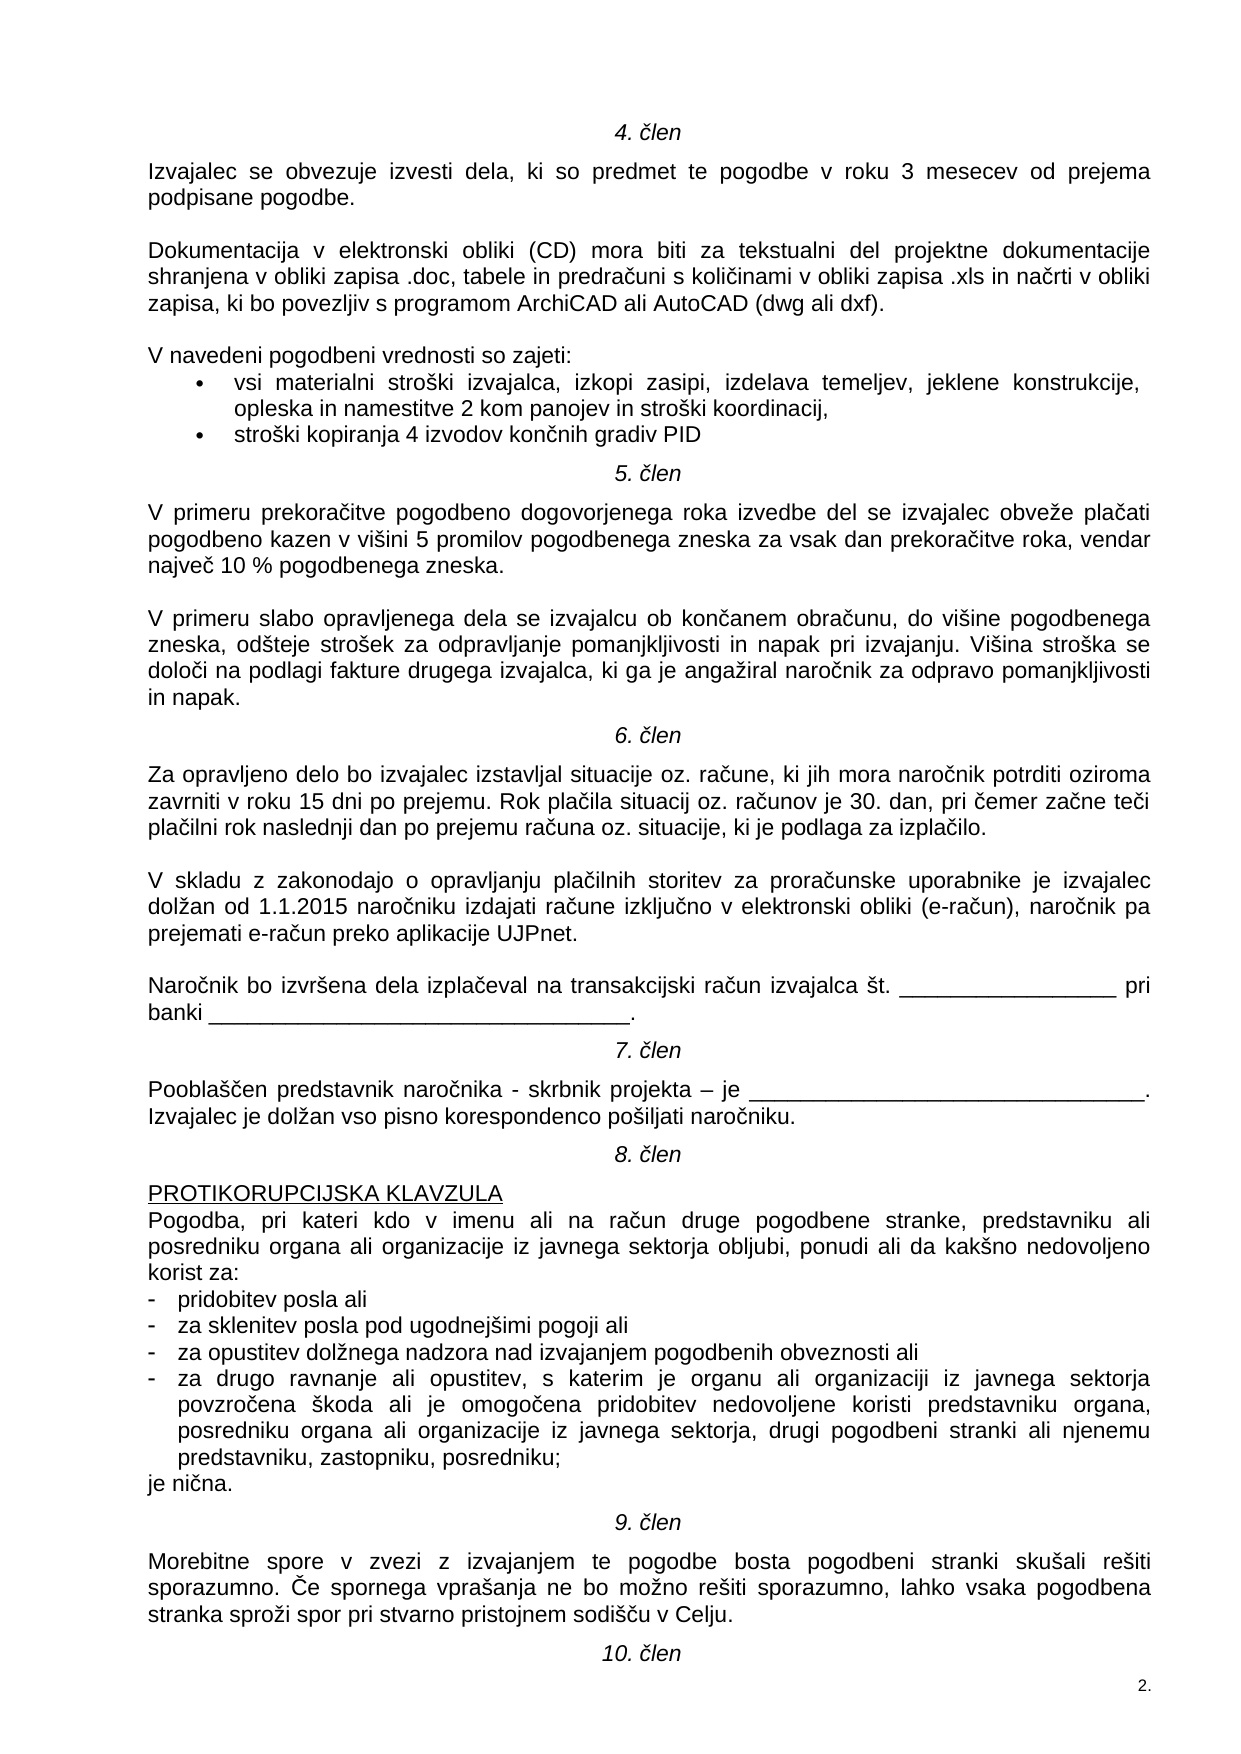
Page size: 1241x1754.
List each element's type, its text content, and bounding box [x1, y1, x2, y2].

text Morebitne spore v zvezi z izvajanjem te pogodbe bosta pogodbeni stranki skušali rešiti sporazumno. Če spornega vprašanja ne bo možno rešiti sporazumno, lahko vsaka pogodbena stranka sproži spor pri stvarno pristojnem sodišču v Celju. [148, 1548, 1152, 1627]
table_header vsi materialni stroški izvajalca, izkopi zasipi, izdelava temeljev, jeklene konstrukcije, opleska in namestitve 2 kom panojev in stroški koordinacij, stroški kopiranja 4 izvodov končnih gradiv PID [148, 369, 1152, 448]
list za drugo ravnanje ali opustitev, s katerim je organu ali organizaciji iz javnega sektorja povzročena škoda ali je omogočena pridobitev nedovoljene koristi predstavniku organa, posredniku organa ali organizacije iz javnega sektorja, drugi pogodbeni stranki ali njenemu predstavniku, zastopniku, posredniku; [148, 1365, 1152, 1470]
text Naročnik bo izvršena dela izplačeval na transakcijski račun izvajalca št. _________________ pri banki _________________________________. [148, 972, 1152, 1025]
list člen [165, 722, 1152, 749]
text V primeru slabo opravljenega dela se izvajalcu ob končanem obračunu, do višine pogodbenega zneska, odšteje strošek za odpravljanje pomanjkljivosti in napak pri izvajanju. Višina stroška se določi na podlagi fakture drugega izvajalca, ki ga je angažiral naročnik za odpravo pomanjkljivosti in napak. [148, 604, 1152, 710]
list za sklenitev posla pod ugodnejšimi pogoji ali [148, 1312, 1152, 1338]
list člen [165, 1141, 1152, 1168]
text V primeru prekoračitve pogodbeno dogovorjenega roka izvedbe del se izvajalec obveže plačati pogodbeno kazen v višini 5 promilov pogodbenega zneska za vsak dan prekoračitve roka, vendar največ 10 % pogodbenega zneska. [148, 499, 1152, 578]
list Pooblaščen predstavnik naročnika - skrbnik projekta – je _______________________________. Izvajalec je dolžan vso pisno korespondenco pošiljati naročniku. [148, 1076, 1152, 1129]
list člen [165, 119, 1152, 145]
text V skladu z zakonodajo o opravljanju plačilnih storitev za proračunske uporabnike je izvajalec dolžan od 1.1.2015 naročniku izdajati račune izključno v elektronski obliki (e-račun), naročnik pa prejemati e-račun preko aplikacije UJPnet. [148, 867, 1152, 946]
text je nična. [148, 1470, 1152, 1497]
list člen [165, 1037, 1152, 1064]
list za opustitev dolžnega nadzora nad izvajanjem pogodbenih obveznosti ali [148, 1338, 1152, 1365]
text Izvajalec se obvezuje izvesti dela, ki so predmet te pogodbe v roku 3 mesecev od prejema podpisane pogodbe. [148, 158, 1152, 211]
list pridobitev posla ali [148, 1286, 1152, 1312]
text V navedeni pogodbeni vrednosti so zajeti: [148, 342, 1152, 369]
text Dokumentacija v elektronski obliki (CD) mora biti za tekstualni del projektne dokumentacije shranjena v obliki zapisa .doc, tabele in predračuni s količinami v obliki zapisa .xls in načrti v obliki zapisa, ki bo povezljiv s programom ArchiCAD ali AutoCAD (dwg ali dxf). [148, 237, 1152, 316]
list PROTIKORUPCIJSKA KLAVZULA [148, 1180, 1152, 1207]
list člen [165, 1509, 1152, 1535]
list člen [165, 1639, 1152, 1666]
text Za opravljeno delo bo izvajalec izstavljal situacije oz. račune, ki jih mora naročnik potrditi oziroma zavrniti v roku 15 dni po prejemu. Rok plačila situacij oz. računov je 30. dan, pri čemer začne teči plačilni rok naslednji dan po prejemu računa oz. situacije, ki je podlaga za izplačilo. [148, 761, 1152, 840]
text Pogodba, pri kateri kdo v imenu ali na račun druge pogodbene stranke, predstavniku ali posredniku organa ali organizacije iz javnega sektorja obljubi, ponudi ali da kakšno nedovoljeno korist za: [148, 1207, 1152, 1286]
list člen [165, 460, 1152, 487]
